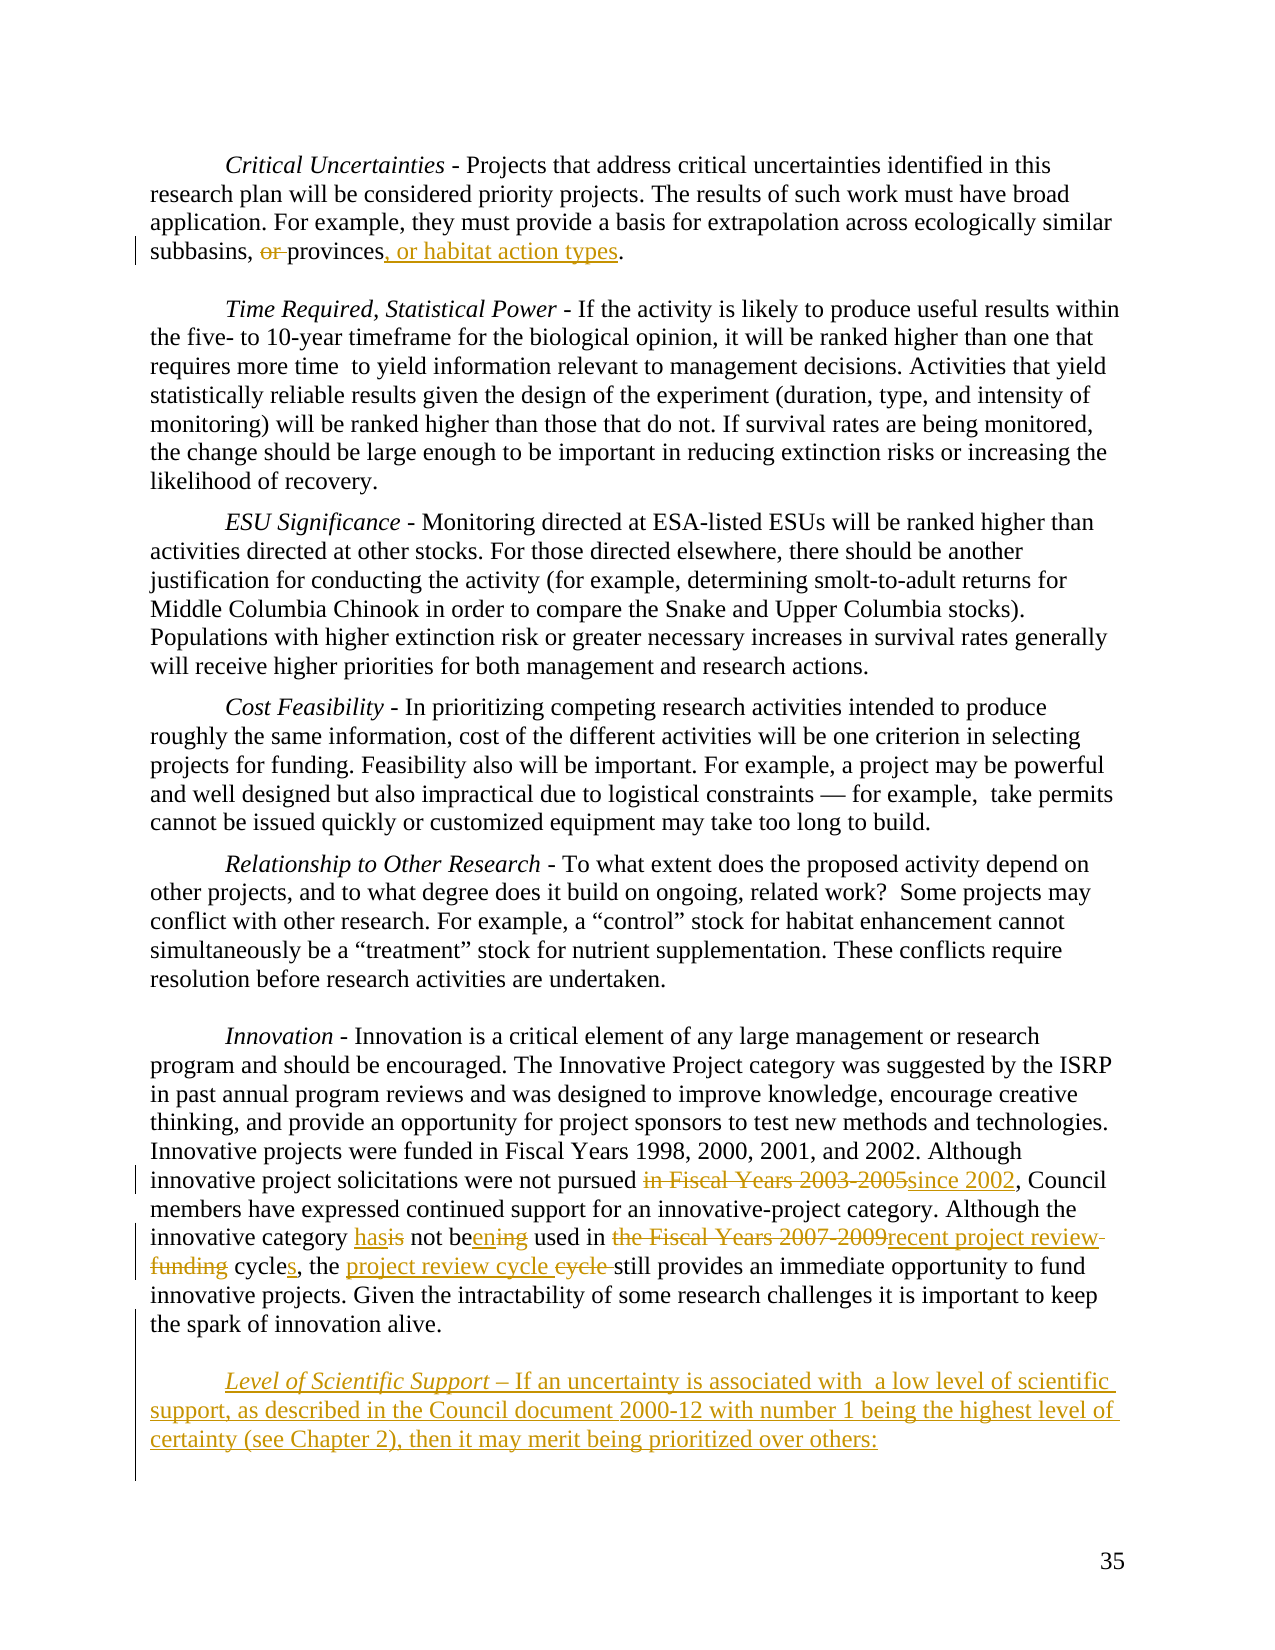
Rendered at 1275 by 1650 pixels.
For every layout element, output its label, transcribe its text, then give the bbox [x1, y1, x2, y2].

text Critical Uncertainties - Projects that address critical uncertainties identified in this research plan will be considered priority projects. The results of such work must have broad application. For example, they must provide a basis for extrapolation across ecologically similar subbasins, provinces. [150, 150, 1125, 265]
text Innovation - Innovation is a critical element of any large management or research program and should be encouraged. The Innovative Project category was suggested by the ISRP in past annual program reviews and was designed to improve knowledge, encourage creative thinking, and provide an opportunity for project sponsors to test new methods and technologies. Innovative projects were funded in Fiscal Years 1998, 2000, 2001, and 2002. Although innovative project solicitations were not pursued , Council members have expressed continued support for an innovative-project category. Although the innovative category not be used in cycle, the still provides an immediate opportunity to fund innovative projects. Given the intractability of some research challenges it is important to keep the spark of innovation alive. [150, 1021, 1125, 1337]
text Time Required, Statistical Power - If the activity is likely to produce useful results within the five- to 10-year timeframe for the biological opinion, it will be ranked higher than one that requires more time to yield information relevant to management decisions. Activities that yield statistically reliable results given the design of the experiment (duration, type, and intensity of monitoring) will be ranked higher than those that do not. If survival rates are being monitored, the change should be large enough to be important in reducing extinction risks or increasing the likelihood of recovery. [150, 294, 1125, 495]
text Cost Feasibility - In prioritizing competing research activities intended to produce roughly the same information, cost of the different activities will be one criterion in selecting projects for funding. Feasibility also will be important. For example, a project may be powerful and well designed but also impractical due to logistical constraints — for example, take permits cannot be issued quickly or customized equipment may take too long to build. [150, 692, 1125, 836]
text ESU Significance - Monitoring directed at ESA-listed ESUs will be ranked higher than activities directed at other stocks. For those directed elsewhere, there should be another justification for conducting the activity (for example, determining smolt-to-adult returns for Middle Columbia Chinook in order to compare the Snake and Upper Columbia stocks). Populations with higher extinction risk or greater necessary increases in survival rates generally will receive higher priorities for both management and research actions. [150, 507, 1125, 680]
text Relationship to Other Research - To what extent does the proposed activity depend on other projects, and to what degree does it build on ongoing, related work? Some projects may conflict with other research. For example, a “control” stock for habitat enhancement cannot simultaneously be a “treatment” stock for nutrient supplementation. These conflicts require resolution before research activities are undertaken. [150, 849, 1125, 992]
